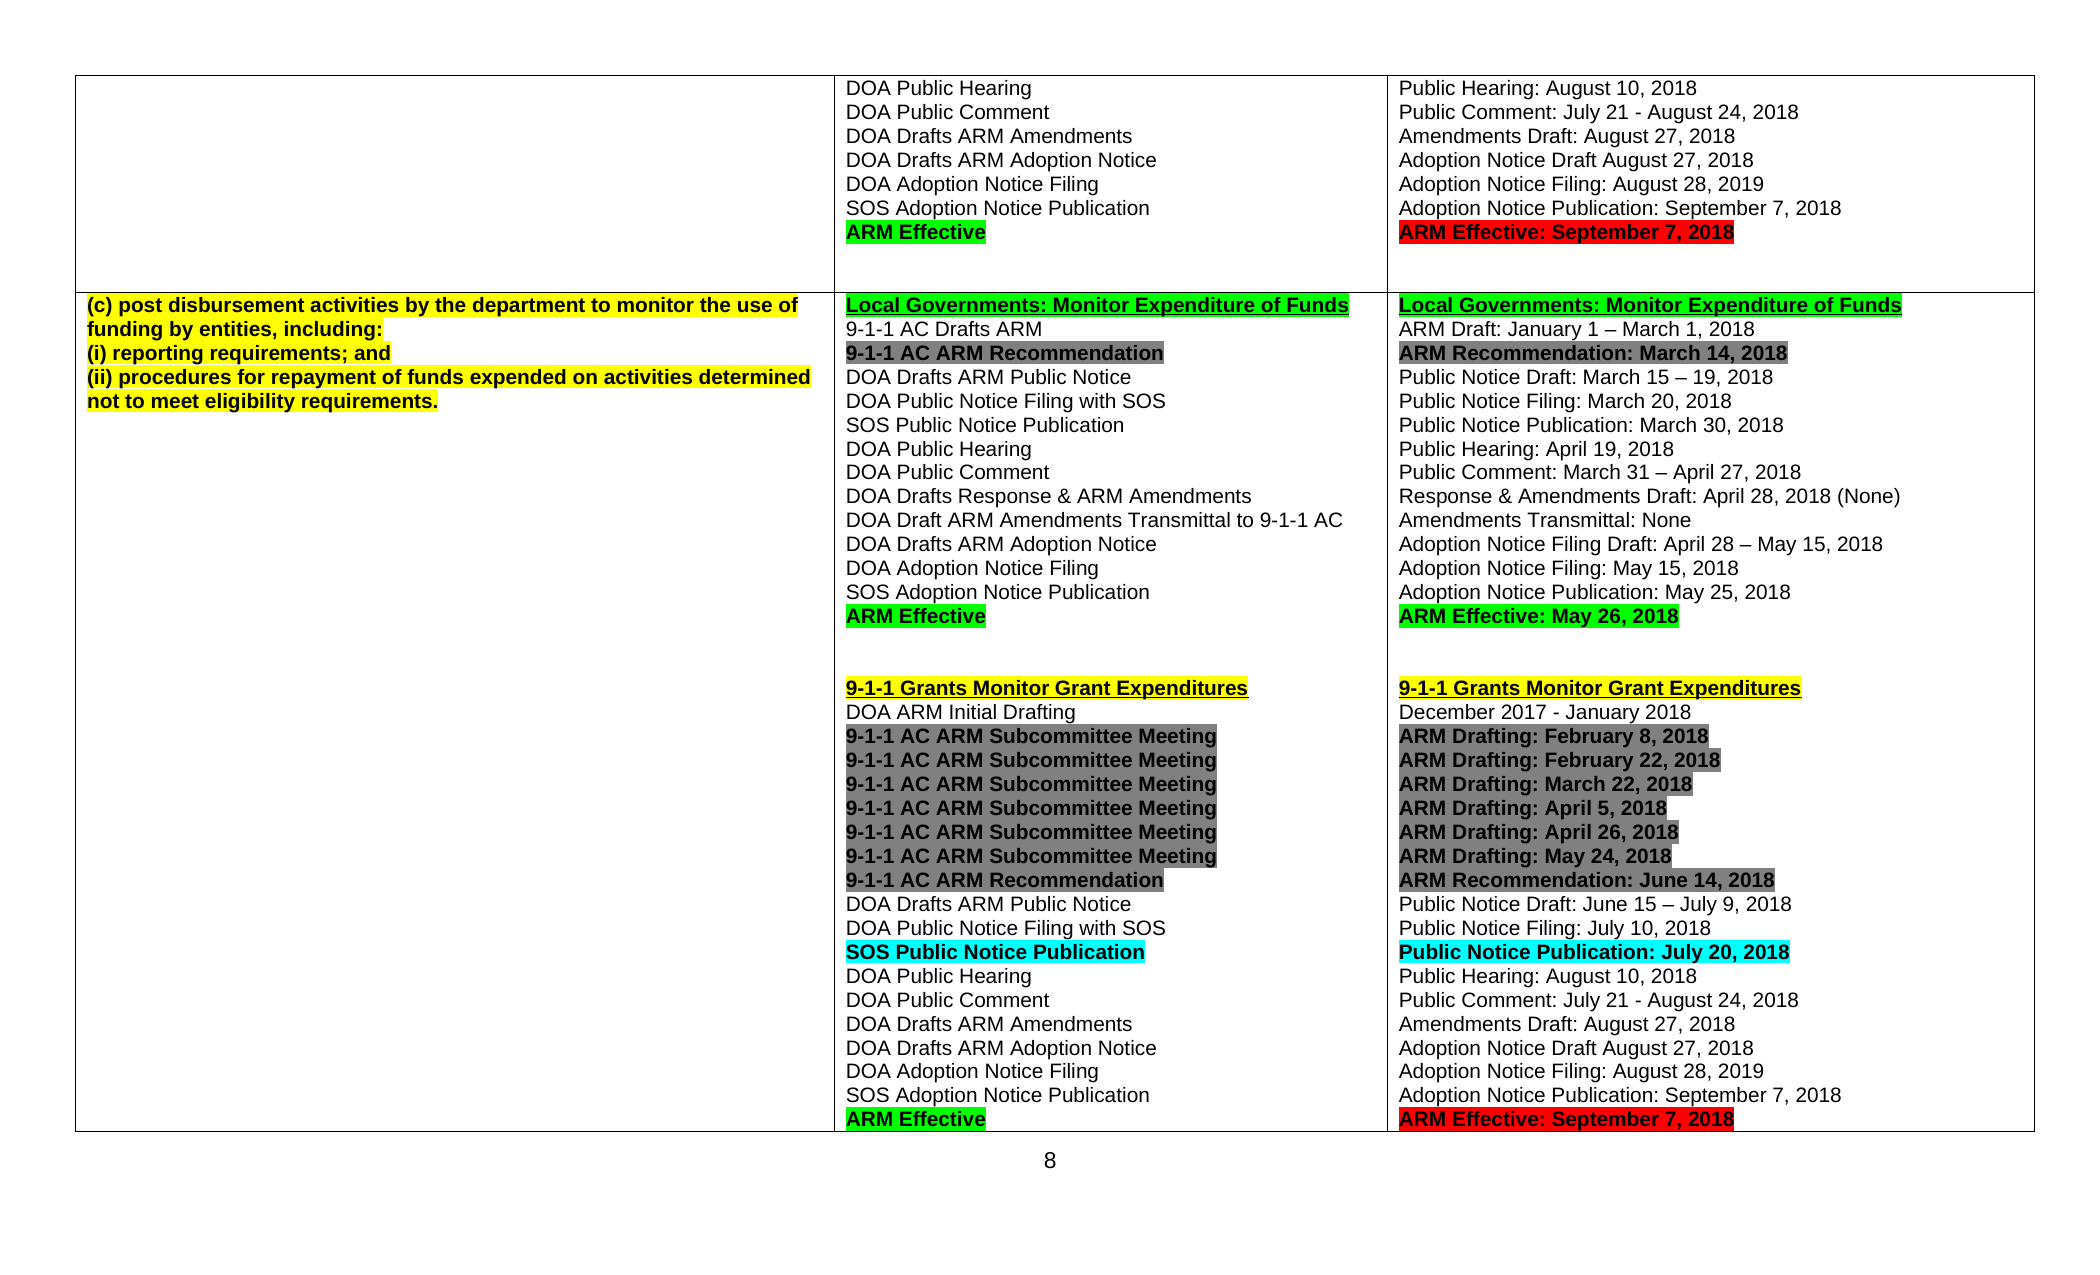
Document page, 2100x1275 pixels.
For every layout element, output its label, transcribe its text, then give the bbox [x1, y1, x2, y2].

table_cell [76, 293, 834, 1131]
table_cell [835, 76, 1387, 292]
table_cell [76, 76, 834, 292]
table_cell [1388, 76, 2034, 292]
